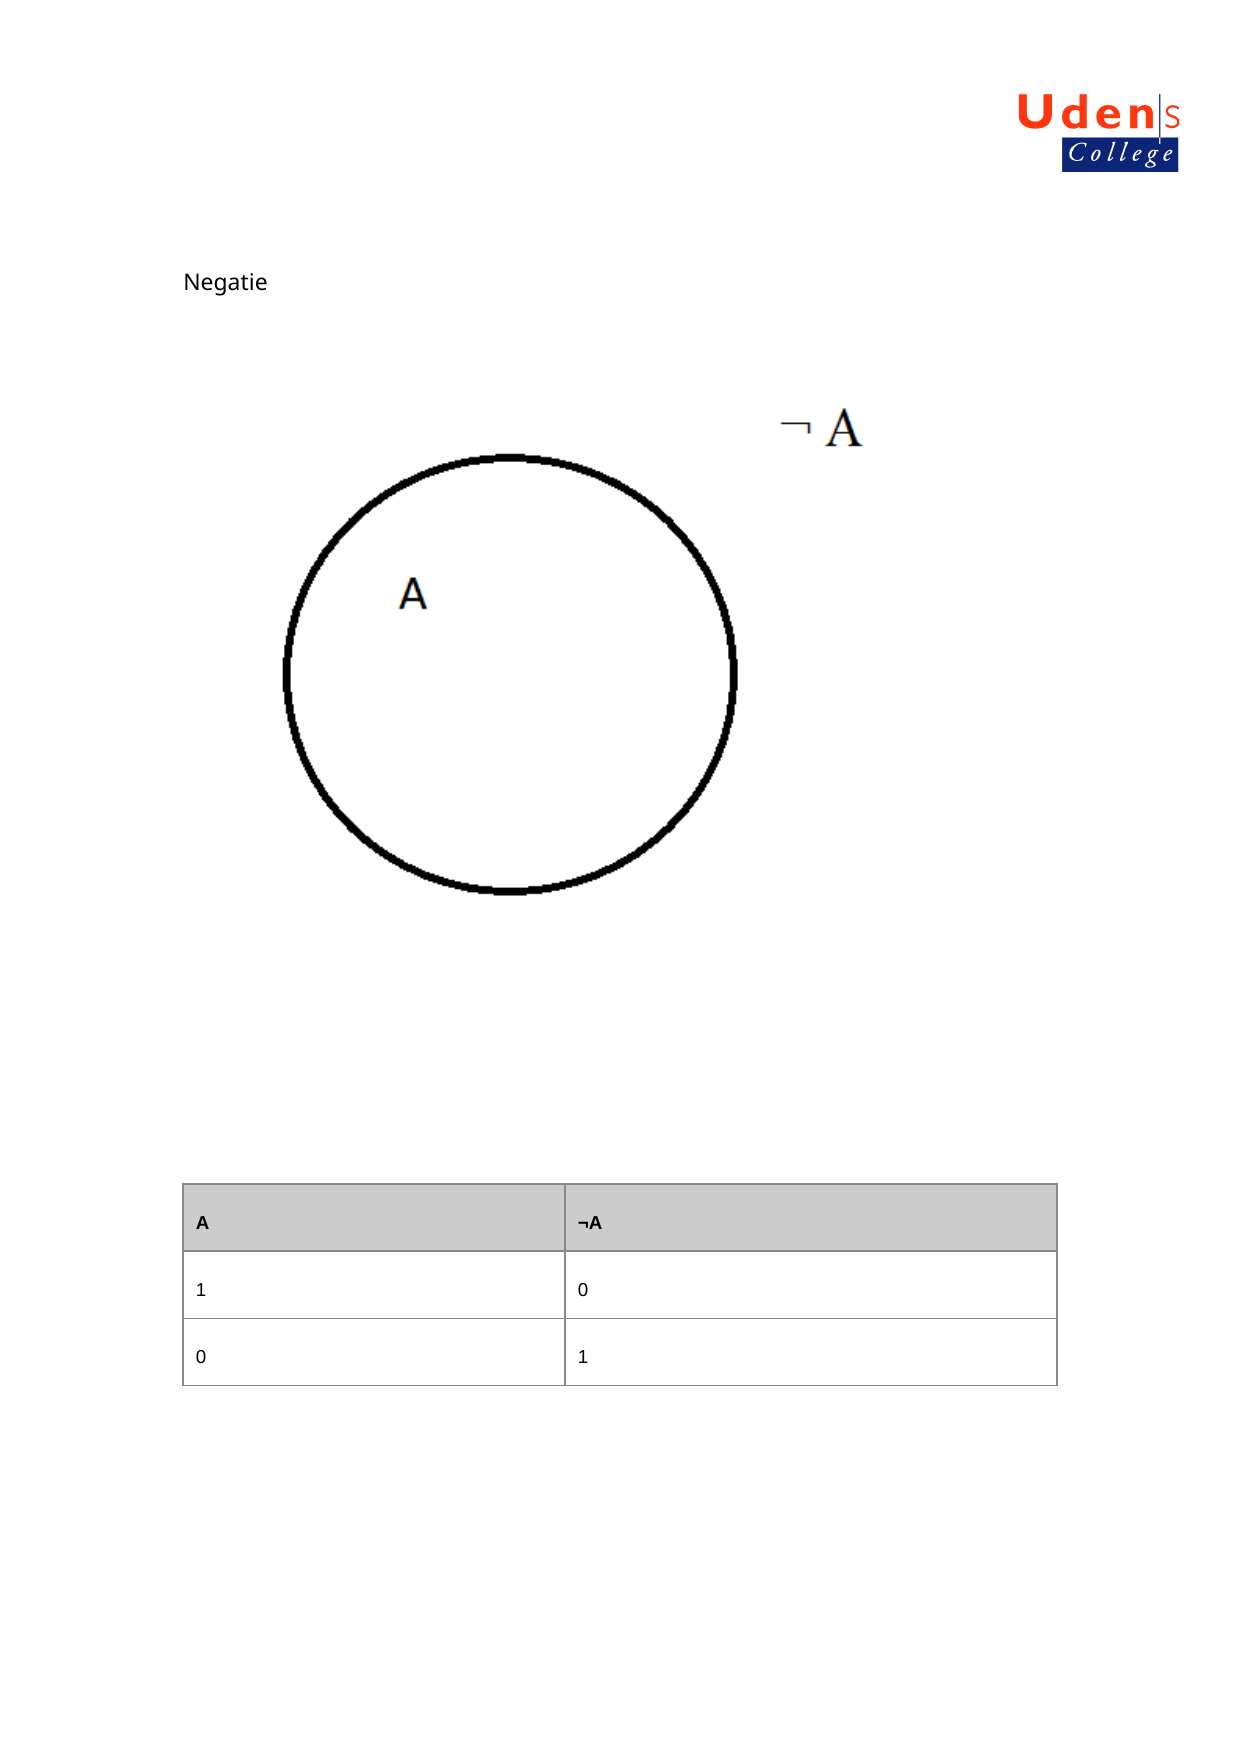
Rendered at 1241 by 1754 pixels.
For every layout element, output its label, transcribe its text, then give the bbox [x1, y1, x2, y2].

text Negatie [183, 266, 1057, 297]
table_cell 0 [566, 1252, 1056, 1317]
table_cell 1 [184, 1252, 564, 1317]
picture [183, 297, 924, 996]
table_cell 0 [184, 1319, 564, 1384]
table_header ¬A [566, 1185, 1056, 1250]
table_cell 1 [566, 1319, 1056, 1384]
picture [1018, 94, 1180, 172]
table_header A [184, 1185, 564, 1250]
